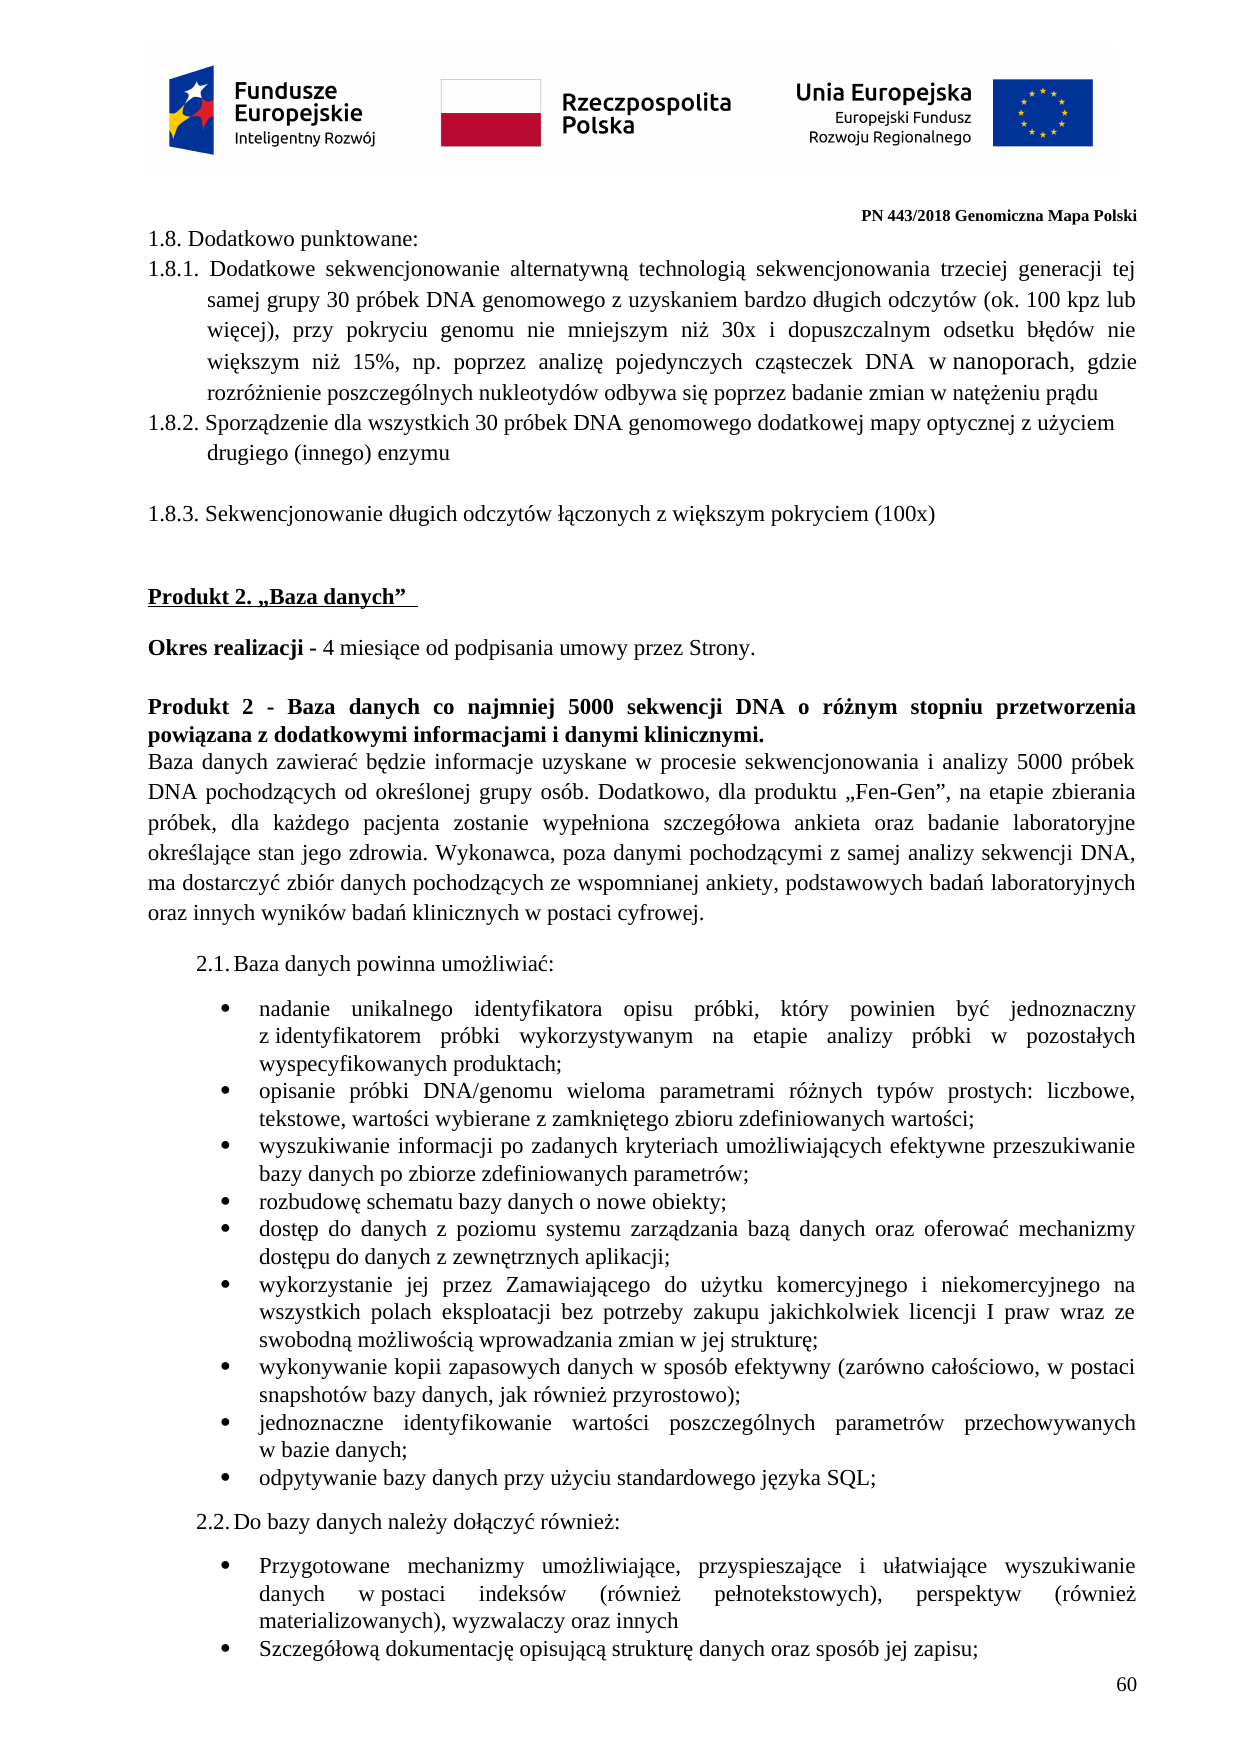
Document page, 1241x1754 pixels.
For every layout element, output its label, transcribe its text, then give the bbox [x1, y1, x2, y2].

text 1.8.2. Sporządzenie dla wszystkich 30 próbek DNA genomowego dodatkowej mapy optycznej z użyciem drugiego (innego) enzymu [148, 409, 1137, 466]
text Produkt 2. „Baza danych” [148, 583, 1137, 609]
list Szczegółową dokumentację opisującą strukturę danych oraz sposób jej zapisu; [221, 1635, 1137, 1662]
text Baza danych zawierać będzie informacje uzyskane w procesie sekwencjonowania i analizy 5000 próbek DNA pochodzących od określonej grupy osób. Dodatkowo, dla produktu „Fen-Gen”, na etapie zbierania próbek, dla każdego pacjenta zostanie wypełniona szczegółowa ankieta oraz badanie laboratoryjne określające stan jego zdrowia. Wykonawca, poza danymi pochodzącymi z samej analizy sekwencji DNA, ma dostarczyć zbiór danych pochodzących ze wspomnianej ankiety, podstawowych badań laboratoryjnych oraz innych wyników badań klinicznych w postaci cyfrowej. [148, 748, 1137, 926]
text Okres realizacji - 4 miesiące od podpisania umowy przez Strony. [148, 634, 1137, 660]
list nadanie unikalnego identyfikatora opisu próbki, który powinien być jednoznaczny z identyfikatorem próbki wykorzystywanym na etapie analizy próbki w pozostałych wyspecyfikowanych produktach; [221, 994, 1137, 1076]
list opisanie próbki DNA/genomu wieloma parametrami różnych typów prostych: liczbowe, tekstowe, wartości wybierane z zamkniętego zbioru zdefiniowanych wartości; [221, 1077, 1137, 1131]
text 1.8.1. Dodatkowe sekwencjonowanie alternatywną technologią sekwencjonowania trzeciej generacji tej samej grupy 30 próbek DNA genomowego z uzyskaniem bardzo długich odczytów (ok. 100 kpz lub więcej), przy pokryciu genomu nie mniejszym niż 30x i dopuszczalnym odsetku błędów nie większym niż 15%, np. poprzez analizę pojedynczych cząsteczek DNA w nanoporach, gdzie rozróżnienie poszczególnych nukleotydów odbywa się poprzez badanie zmian w natężeniu prądu [148, 255, 1137, 405]
picture [147, 43, 1115, 177]
list Przygotowane mechanizmy umożliwiające, przyspieszające i ułatwiające wyszukiwanie danych w postaci indeksów (również pełnotekstowych), perspektyw (również materializowanych), wyzwalaczy oraz innych [221, 1552, 1137, 1634]
list jednoznaczne identyfikowanie wartości poszczególnych parametrów przechowywanych w bazie danych; [221, 1409, 1137, 1463]
list Do bazy danych należy dołączyć również: [196, 1508, 1137, 1534]
list wykorzystanie jej przez Zamawiającego do użytku komercyjnego i niekomercyjnego na wszystkich polach eksploatacji bez potrzeby zakupu jakichkolwiek licencji I praw wraz ze swobodną możliwością wprowadzania zmian w jej strukturę; [221, 1271, 1137, 1352]
text Produkt 2 - Baza danych co najmniej 5000 sekwencji DNA o różnym stopniu przetworzenia powiązana z dodatkowymi informacjami i danymi klinicznymi. [148, 693, 1137, 747]
list odpytywanie bazy danych przy użyciu standardowego języka SQL; [221, 1464, 1137, 1490]
list rozbudowę schematu bazy danych o nowe obiekty; [221, 1188, 1137, 1214]
list wykonywanie kopii zapasowych danych w sposób efektywny (zarówno całościowo, w postaci snapshotów bazy danych, jak również przyrostowo); [221, 1353, 1137, 1407]
list Baza danych powinna umożliwiać: [196, 950, 1137, 977]
text 1.8.3. Sekwencjonowanie długich odczytów łączonych z większym pokryciem (100x) [148, 500, 1137, 526]
text 1.8. Dodatkowo punktowane: [148, 225, 1137, 252]
list dostęp do danych z poziomu systemu zarządzania bazą danych oraz oferować mechanizmy dostępu do danych z zewnętrznych aplikacji; [221, 1215, 1137, 1269]
list wyszukiwanie informacji po zadanych kryteriach umożliwiających efektywne przeszukiwanie bazy danych po zbiorze zdefiniowanych parametrów; [221, 1133, 1137, 1187]
